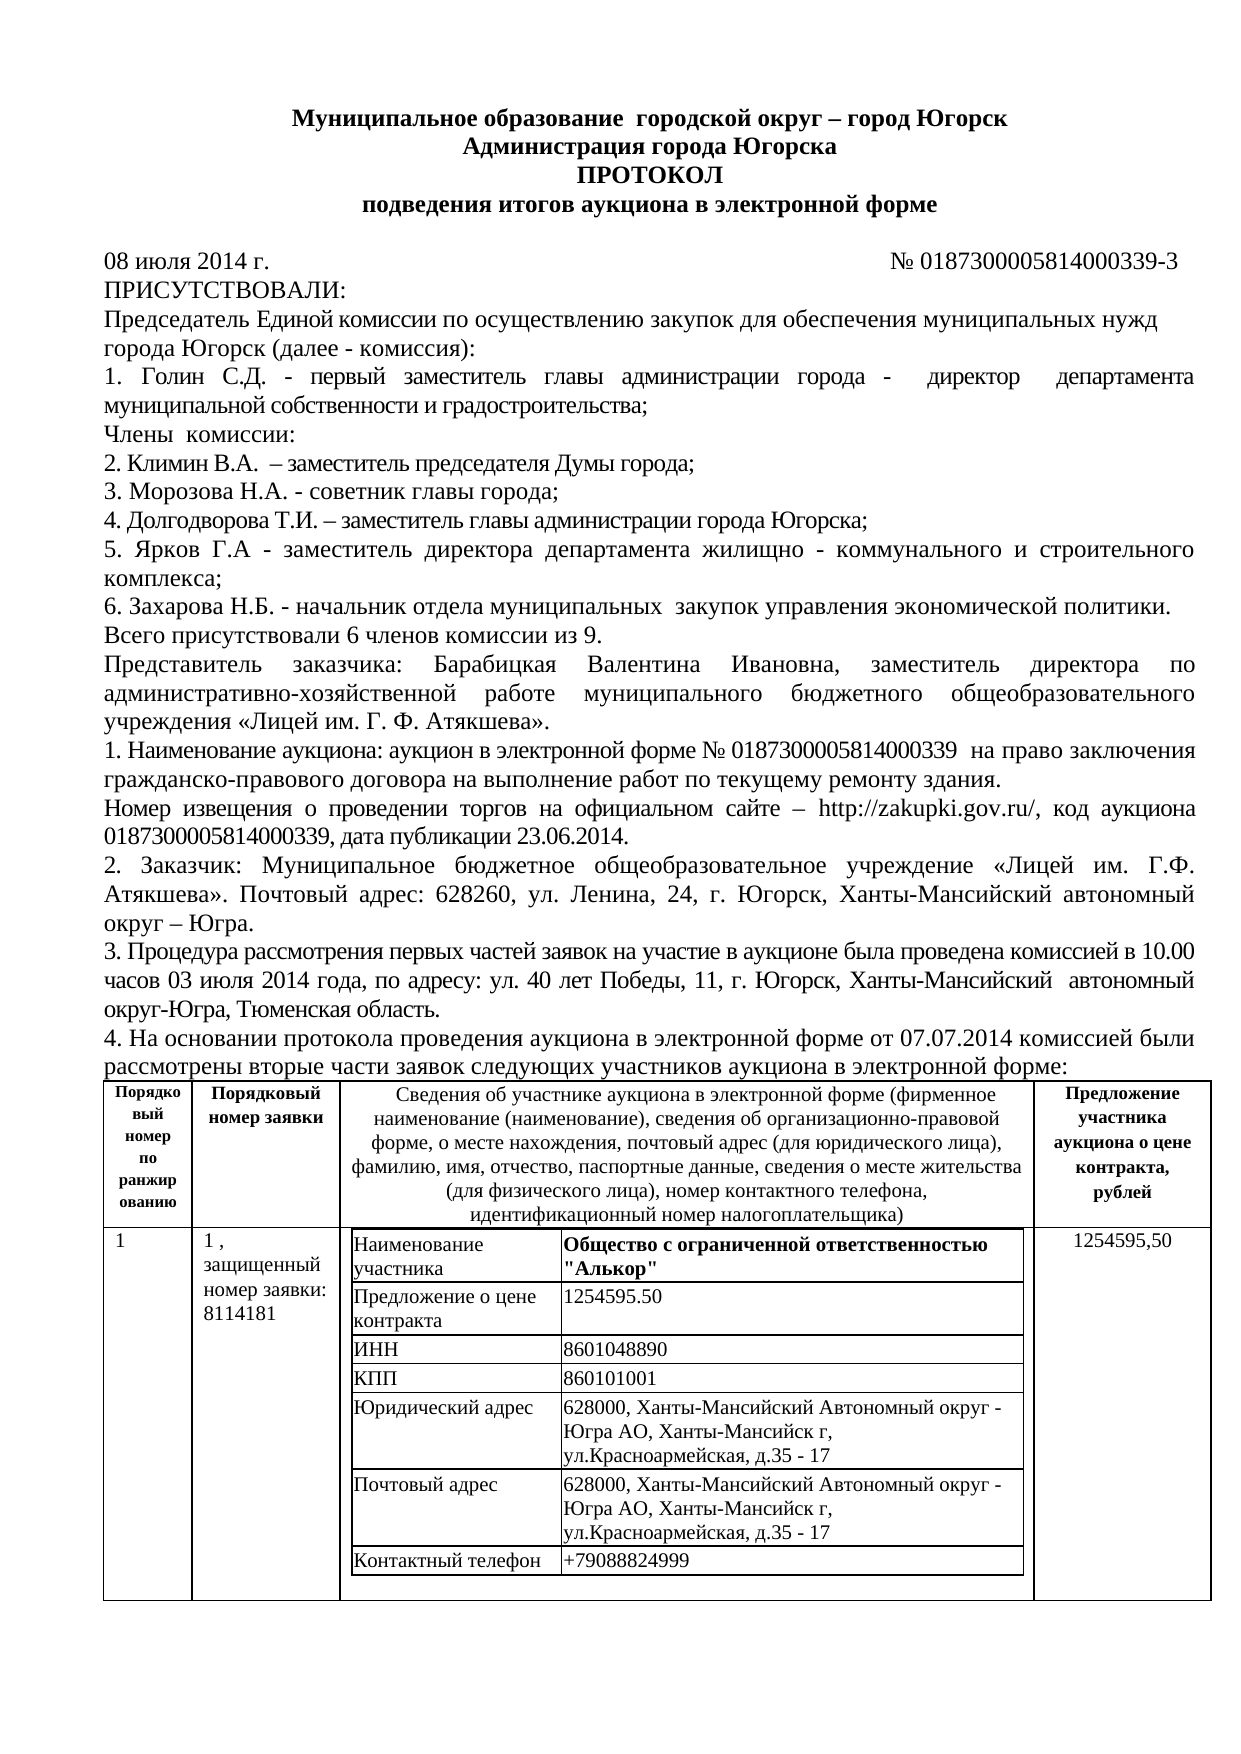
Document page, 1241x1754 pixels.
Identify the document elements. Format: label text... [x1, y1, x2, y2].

table_header Сведения об участнике аукциона в электронной форме (фирменное наименование (наименование), сведения об организационно-правовой форме, о месте нахождения, почтовый адрес (для юридического лица), фамилию, имя, отчество, паспортные данные, сведения о месте жительства (для физического лица), номер контактного телефона, идентификационный номер налогоплательщика) [341, 1082, 1033, 1227]
text Всего присутствовали 6 членов комиссии из 9. [103, 620, 1196, 649]
text подведения итогов аукциона в электронной форме [103, 189, 1196, 218]
table_cell 1 , защищенный номер заявки: 8114181 [193, 1228, 339, 1599]
text 08 июля 2014 г. № 0187300005814000339-3 [103, 246, 1196, 275]
list 1. Наименование аукциона: аукцион в электронной форме № 0187300005814000339 на право заключения гражданско-правового договора на выполнение работ по текущему ремонту здания. [103, 735, 1196, 793]
list Номер извещения о проведении торгов на официальном сайте – http://zakupki.gov.ru/, код аукциона 0187300005814000339, дата публикации 23.06.2014. [103, 793, 1196, 850]
text 1. Голин С.Д. - первый заместитель главы администрации города - директор департамента муниципальной собственности и градостроительства; [103, 361, 1196, 419]
table_header Порядковый номер по ранжированию [104, 1082, 191, 1227]
text ПРИСУТСТВОВАЛИ: [103, 275, 1196, 304]
table_cell [341, 1228, 1033, 1599]
text 5. Ярков Г.А - заместитель директора департамента жилищно - коммунального и строительного комплекса; [103, 534, 1196, 591]
text 6. Захарова Н.Б. - начальник отдела муниципальных закупок управления экономической политики. [103, 591, 1196, 620]
text ПРОТОКОЛ [103, 160, 1196, 189]
text Администрация города Югорска [103, 131, 1196, 160]
text 4. Долгодворова Т.И. – заместитель главы администрации города Югорска; [103, 505, 1196, 534]
text Муниципальное образование городской округ – город Югорск [103, 103, 1196, 131]
table_header Порядковый номер заявки [193, 1082, 339, 1227]
text 2. Заказчик: Муниципальное бюджетное общеобразовательное учреждение «Лицей им. Г.Ф. Атякшева». Почтовый адрес: 628260, ул. Ленина, 24, г. Югорск, Ханты-Мансийский автономный округ – Югра. [103, 850, 1196, 936]
text 4. На основании протокола проведения аукциона в электронной форме от 07.07.2014 комиссией были рассмотрены вторые части заявок следующих участников аукциона в электронной форме: [103, 1023, 1196, 1080]
text 3. Морозова Н.А. - советник главы города; [103, 476, 1196, 505]
table_cell 1254595,50 [1035, 1228, 1210, 1599]
text Представитель заказчика: Барабицкая Валентина Ивановна, заместитель директора по административно-хозяйственной работе муниципального бюджетного общеобразовательного учреждения «Лицей им. Г. Ф. Атякшева». [103, 649, 1196, 735]
text 2. Климин В.А. – заместитель председателя Думы города; [103, 448, 1196, 476]
text Председатель Единой комиссии по осуществлению закупок для обеспечения муниципальных нужд города Югорск (далее - комиссия): [103, 304, 1196, 361]
text 3. Процедура рассмотрения первых частей заявок на участие в аукционе была проведена комиссией в 10.00 часов 03 июля 2014 года, по адресу: ул. 40 лет Победы, 11, г. Югорск, Ханты-Мансийский автономный округ-Югра, Тюменская область. [103, 936, 1196, 1023]
text Члены комиссии: [103, 419, 1196, 448]
table_cell 1 [104, 1228, 191, 1599]
table_header Предложение участника аукциона о цене контракта, рублей [1035, 1082, 1210, 1227]
